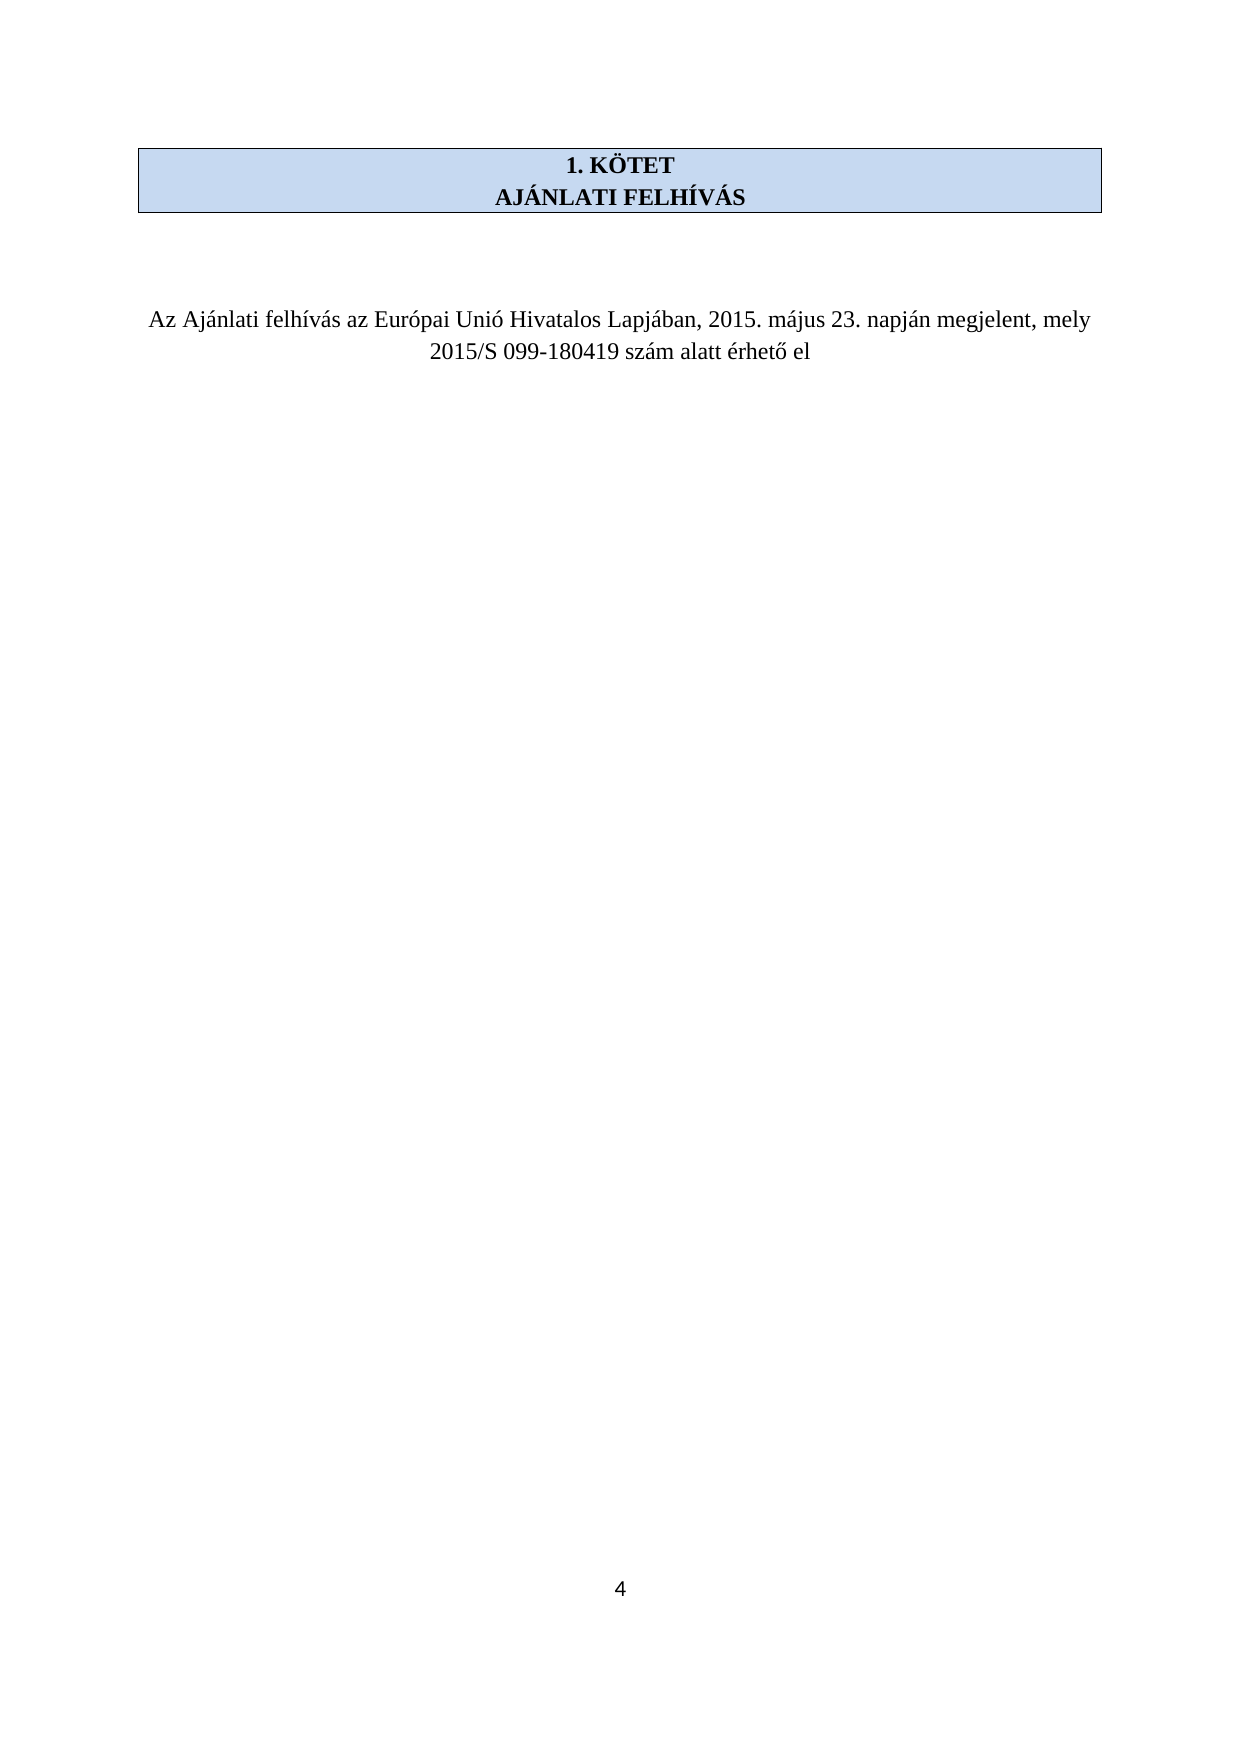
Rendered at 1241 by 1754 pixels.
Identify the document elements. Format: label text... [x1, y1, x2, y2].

text Az Ajánlati felhívás az Európai Unió Hivatalos Lapjában, 2015. május 23. napján megjelent, mely 2015/S 099-180419 szám alatt érhető el [148, 305, 1092, 364]
text AJÁNLATI felhívás [139, 179, 1101, 212]
text 1. kötet [139, 149, 1101, 178]
